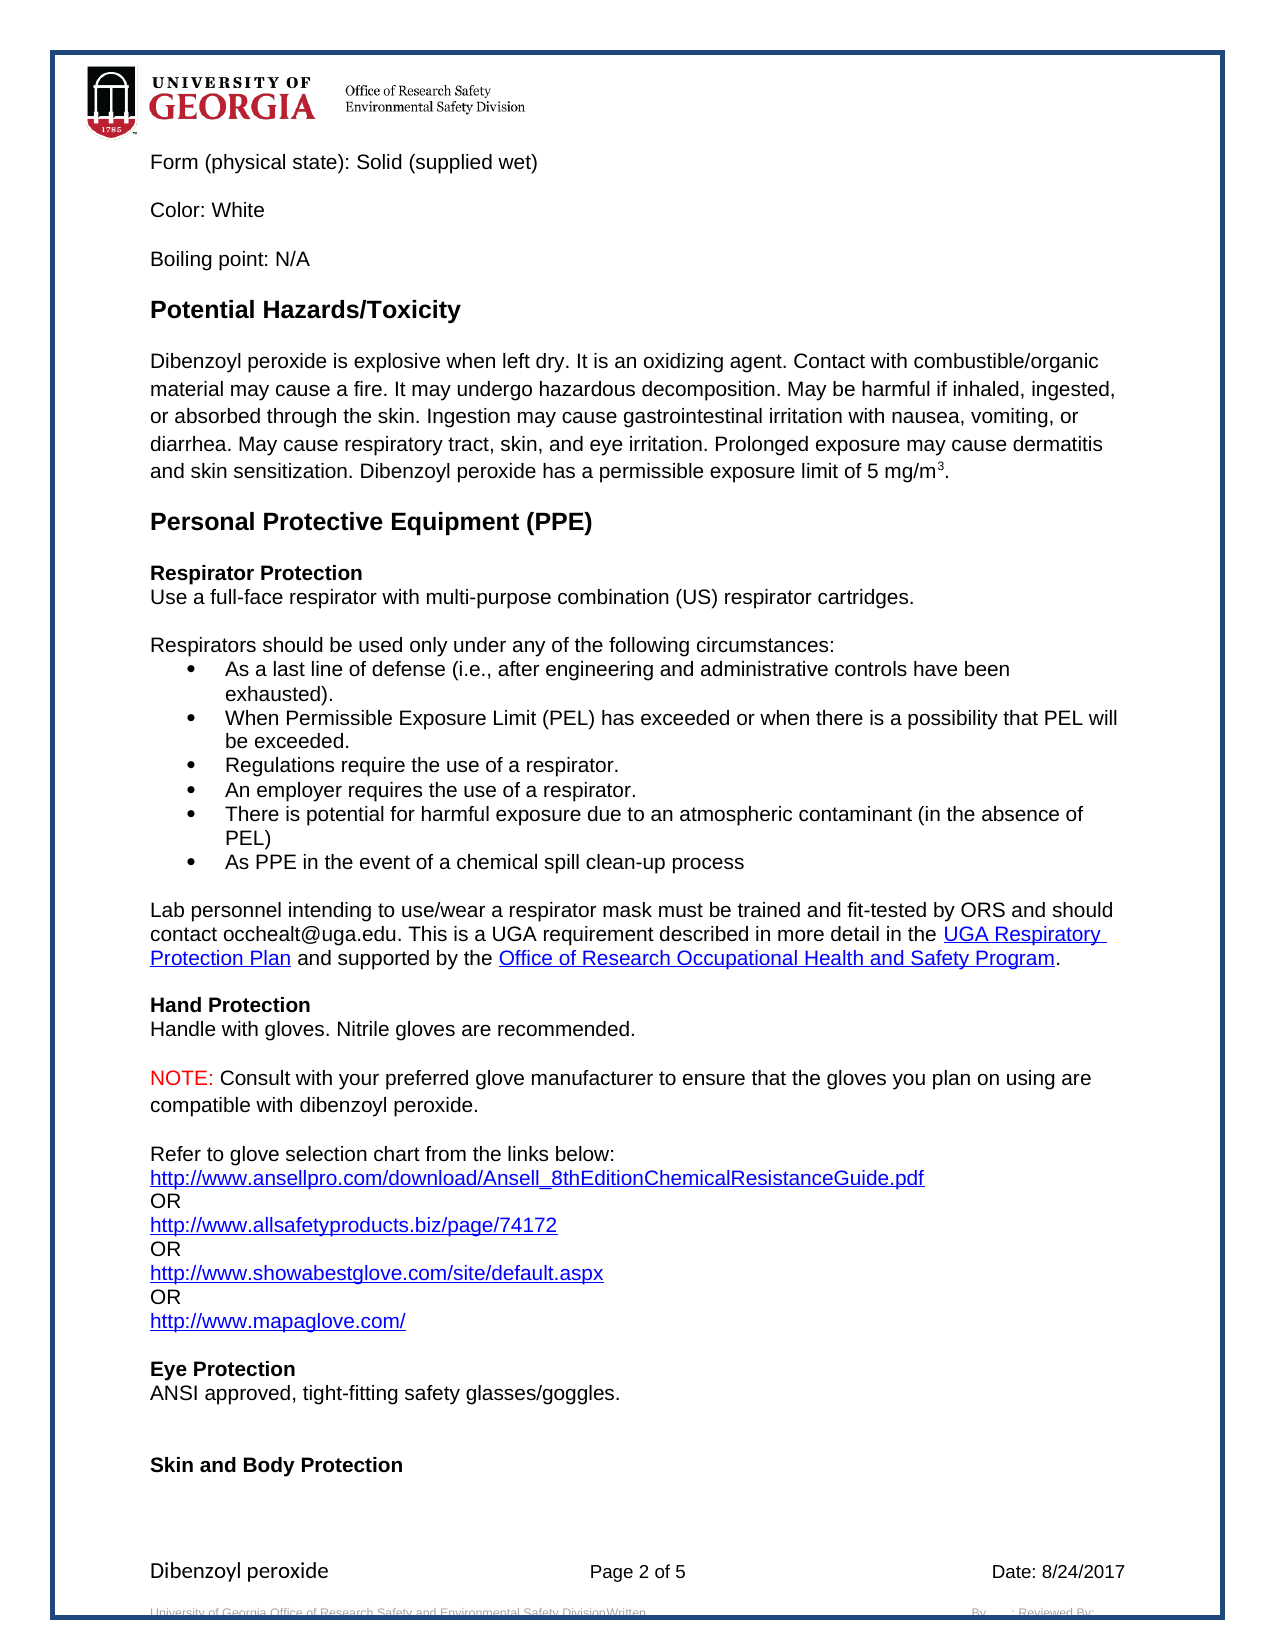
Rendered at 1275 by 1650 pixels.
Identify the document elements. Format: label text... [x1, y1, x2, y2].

text Personal Protective Equipment (PPE) [150, 507, 1125, 536]
text Potential Hazards/Toxicity [150, 295, 1125, 324]
list There is potential for harmful exposure due to an atmospheric contaminant (in the absence of PEL) [187, 801, 1125, 849]
text OR [150, 1237, 1125, 1261]
list When Permissible Exposure Limit (PEL) has exceeded or when there is a possibility that PEL will be exceeded. [187, 705, 1125, 753]
list As a last line of defense (i.e., after engineering and administrative controls have been exhausted). [187, 657, 1125, 705]
text Color: [150, 198, 1125, 222]
text OR [150, 1285, 1125, 1309]
text http://www.showabestglove.com/site/default.aspx [150, 1261, 1125, 1285]
text Respirators should be used only under any of the following circumstances: [150, 633, 1125, 657]
list Regulations require the use of a respirator. [187, 753, 1125, 777]
text Eye Protection [150, 1357, 1125, 1381]
list As PPE in the event of a chemical spill clean-up process [187, 849, 1125, 873]
text Hand Protection [150, 993, 1125, 1017]
text Refer to glove selection chart from the links below: [150, 1141, 1125, 1165]
text OR [150, 1189, 1125, 1213]
picture [85, 64, 545, 140]
text http://www.allsafetyproducts.biz/page/74172 [150, 1213, 1125, 1237]
text http://www.mapaglove.com/ [150, 1309, 1125, 1333]
text Skin and Body Protection [150, 1453, 1125, 1477]
text Boiling point: [150, 247, 1125, 271]
text Respirator Protection [150, 561, 1125, 585]
list An employer requires the use of a respirator. [187, 777, 1125, 801]
text Form (physical state): [150, 150, 1125, 174]
text NOTE: Consult with your preferred glove manufacturer to ensure that the gloves you plan on using are compatible with [150, 1066, 1125, 1117]
text Lab personnel intending to use/wear a respirator mask must be trained and fit-tested by ORS and should contact occhealt@uga.edu. This is a UGA requirement described in more detail in the UGA Respiratory Protection Plan and supported by the Office of Research Occupational Health and Safety Program. [150, 897, 1125, 969]
text http://www.ansellpro.com/download/Ansell_8thEditionChemicalResistanceGuide.pdf [150, 1165, 1125, 1189]
